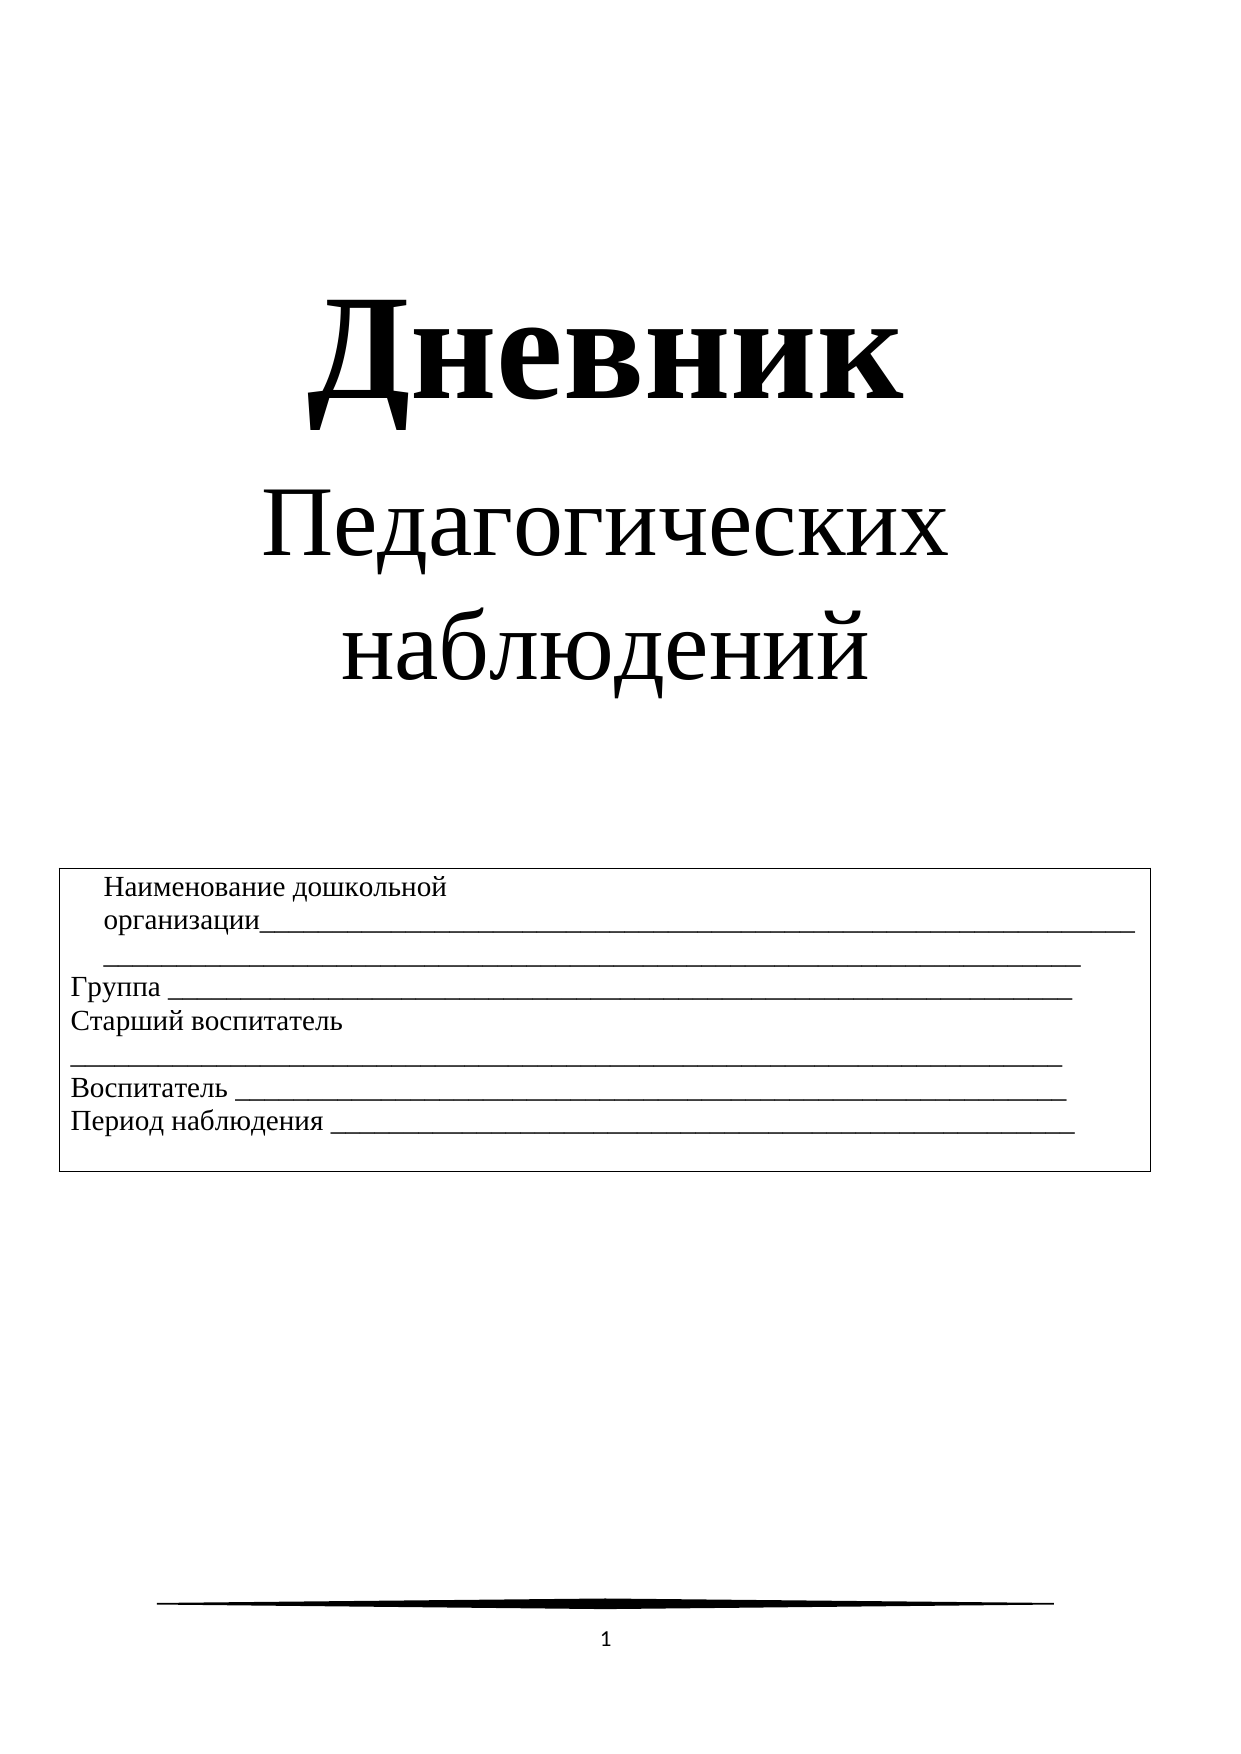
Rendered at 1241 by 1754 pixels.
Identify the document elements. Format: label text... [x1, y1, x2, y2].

text Дневник [59, 259, 1152, 431]
table_header Наименование дошкольной организации_______________________________________________________________________________________________________________________________ Группа ______________________________________________________________ Старший воспитатель ____________________________________________________________________ Воспитатель _________________________________________________________ Период наблюдения ___________________________________________________ [60, 869, 1150, 1171]
text Педагогических наблюдений [59, 462, 1152, 701]
